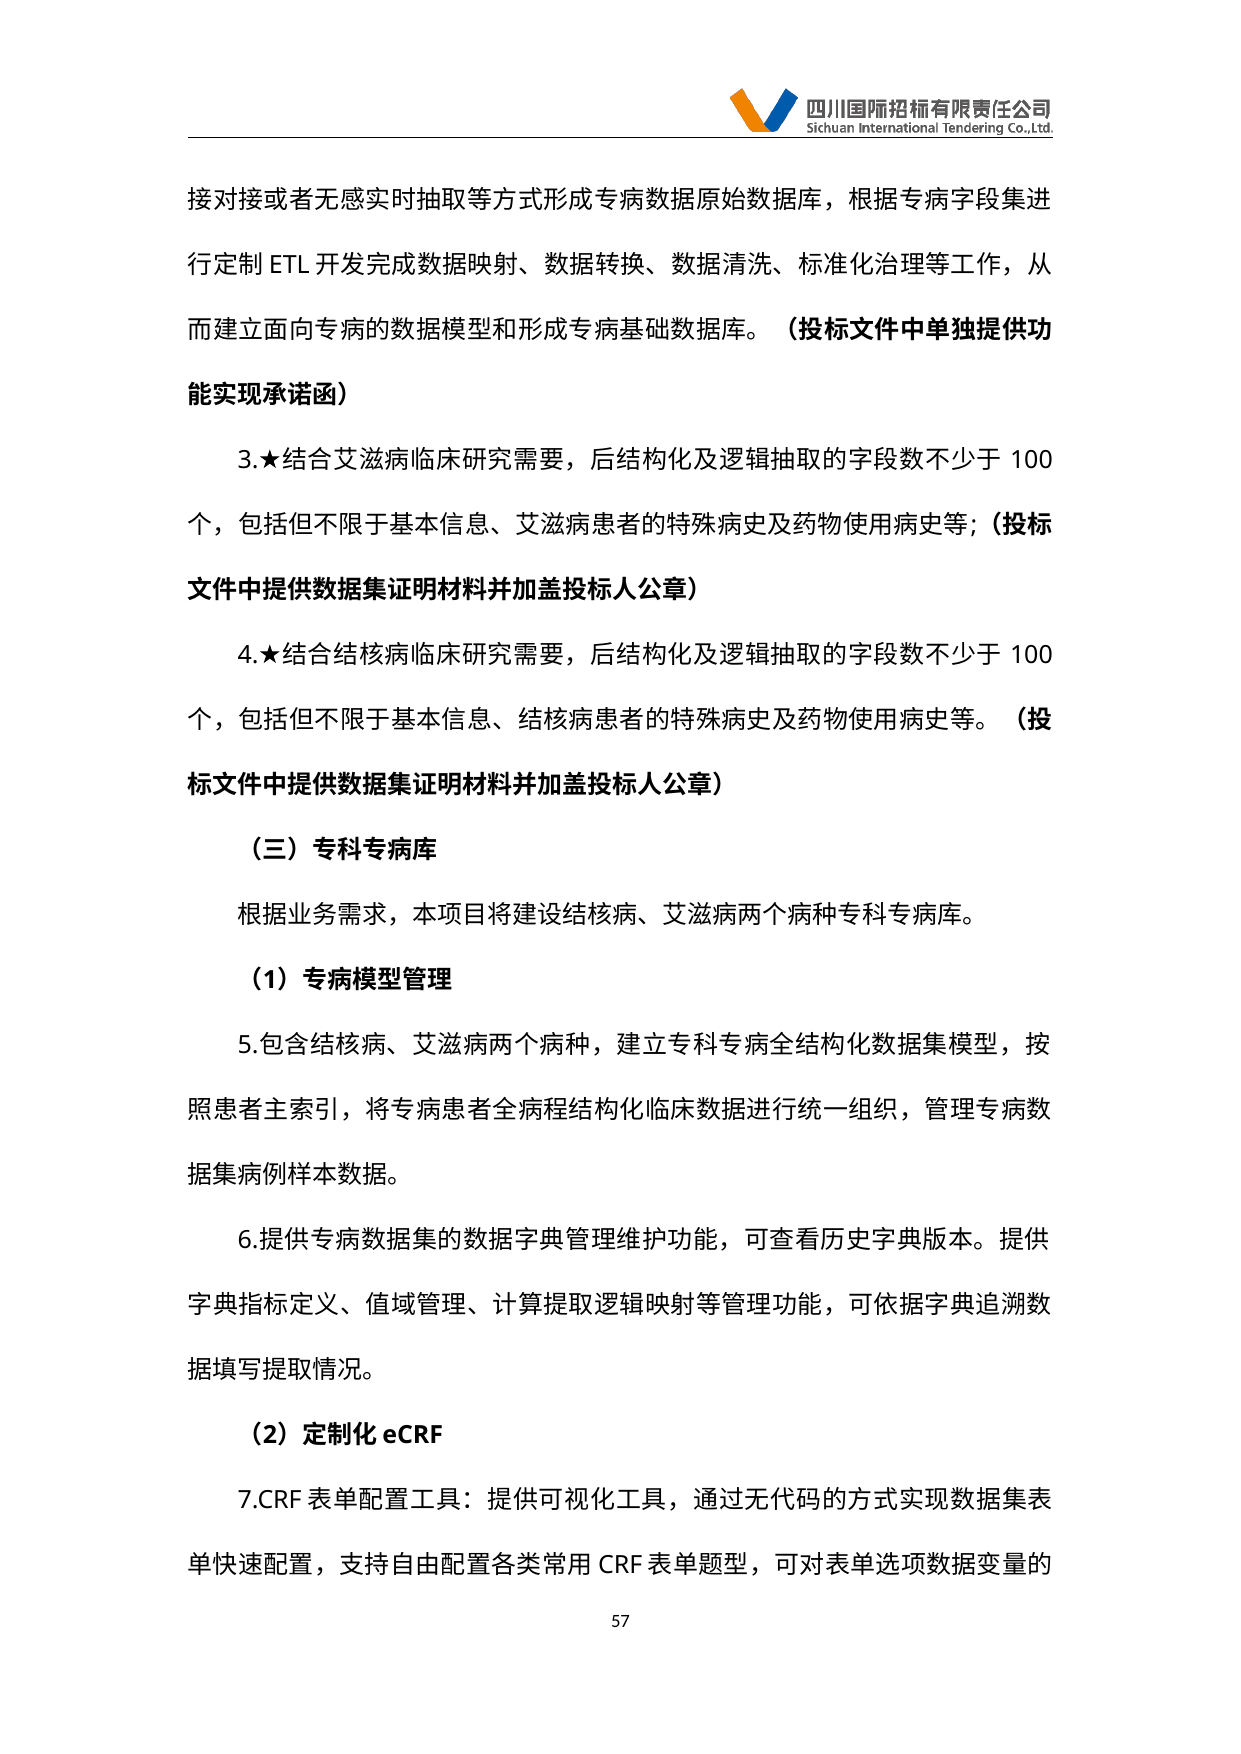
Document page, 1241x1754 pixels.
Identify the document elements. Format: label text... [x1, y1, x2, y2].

text 根据业务需求，本项目将建设结核病、艾滋病两个病种专科专病库。 [187, 880, 1053, 945]
picture [729, 88, 1053, 135]
text 4.结合结核病临床研究需要，后结构化及逻辑抽取的字段数不少于100个，包括但不限于基本信息、结核病患者的特殊病史及药物使用病史等。（投标文件中提供数据集证明材料并加盖投标人公章） [187, 620, 1053, 815]
text （1）专病模型管理 [187, 945, 1053, 1010]
text 5.包含结核病、艾滋病两个病种，建立专科专病全结构化数据集模型，按照患者主索引，将专病患者全病程结构化临床数据进行统一组织，管理专病数据集病例样本数据。 [187, 1010, 1053, 1205]
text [187, 165, 1053, 425]
text 3.结合艾滋病临床研究需要，后结构化及逻辑抽取的字段数不少于100个，包括但不限于基本信息、艾滋病患者的特殊病史及药物使用病史等;（投标文件中提供数据集证明材料并加盖投标人公章） [187, 425, 1053, 620]
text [187, 1465, 1053, 1595]
text 6.提供专病数据集的数据字典管理维护功能，可查看历史字典版本。提供字典指标定义、值域管理、计算提取逻辑映射等管理功能，可依据字典追溯数据填写提取情况。 [187, 1205, 1053, 1400]
text （2）定制化eCRF [187, 1400, 1053, 1465]
text （三）专科专病库 [187, 815, 1053, 880]
